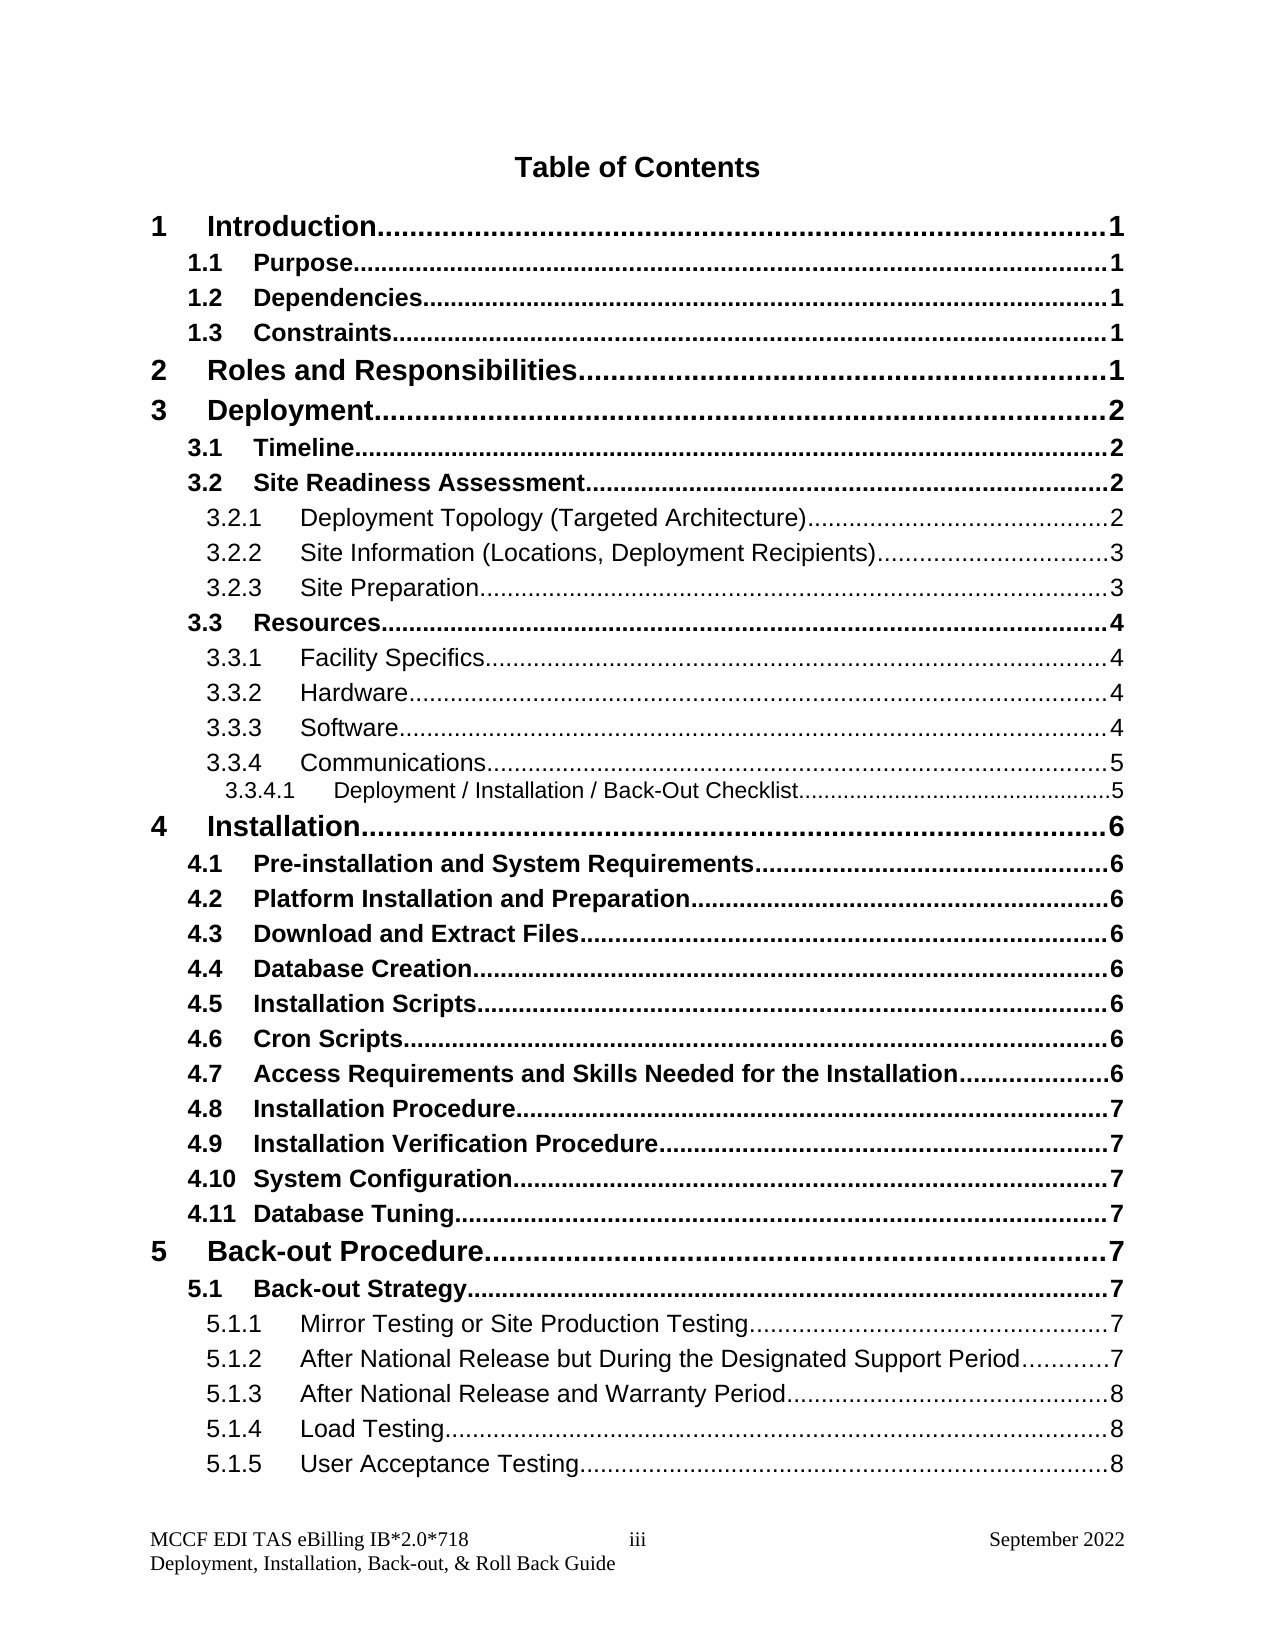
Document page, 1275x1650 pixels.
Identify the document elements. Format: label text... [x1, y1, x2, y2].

text 5.1 Back-out Strategy 7 [187, 1274, 1125, 1303]
text 3 Deployment 2 [150, 393, 1125, 427]
text 1.3 Constraints 1 [187, 318, 1125, 347]
text 3.3.3 Software 4 [206, 713, 1125, 742]
text 5.1.1 Mirror Testing or Site Production Testing 7 [206, 1309, 1125, 1338]
text 4.2 Platform Installation and Preparation 6 [187, 884, 1125, 913]
text 3.2 Site Readiness Assessment 2 [187, 468, 1125, 497]
text 1 Introduction 1 [150, 208, 1125, 242]
text 4.5 Installation Scripts 6 [187, 989, 1125, 1018]
text 3.3.4.1 Deployment / Installation / Back-Out Checklist 5 [225, 777, 1125, 803]
text 3.3 Resources 4 [187, 608, 1125, 637]
text 5.1.2 After National Release but During the Designated Support Period 7 [206, 1344, 1125, 1373]
text 4.1 Pre-installation and System Requirements 6 [187, 849, 1125, 878]
text 3.3.4 Communications 5 [206, 748, 1125, 777]
text 4.4 Database Creation 6 [187, 954, 1125, 983]
text 5 Back-out Procedure 7 [150, 1234, 1125, 1268]
text 3.3.1 Facility Specifics 4 [206, 643, 1125, 672]
text 4.3 Download and Extract Files 6 [187, 919, 1125, 948]
text 1.2 Dependencies 1 [187, 283, 1125, 312]
text 2 Roles and Responsibilities 1 [150, 353, 1125, 387]
text 4.7 Access Requirements and Skills Needed for the Installation 6 [187, 1059, 1125, 1088]
text 5.1.3 After National Release and Warranty Period 8 [206, 1379, 1125, 1408]
text 5.1.4 Load Testing 8 [206, 1414, 1125, 1443]
text 4.11 Database Tuning 7 [187, 1199, 1125, 1228]
text 5.1.5 User Acceptance Testing 8 [206, 1449, 1125, 1478]
text 3.2.1 Deployment Topology (Targeted Architecture) 2 [206, 503, 1125, 532]
text 4 Installation 6 [150, 809, 1125, 843]
text 4.8 Installation Procedure 7 [187, 1094, 1125, 1123]
text 1.1 Purpose 1 [187, 248, 1125, 277]
text 3.2.2 Site Information (Locations, Deployment Recipients) 3 [206, 538, 1125, 567]
text 4.10 System Configuration 7 [187, 1164, 1125, 1193]
text 4.9 Installation Verification Procedure 7 [187, 1129, 1125, 1158]
text 3.3.2 Hardware 4 [206, 678, 1125, 707]
text 3.2.3 Site Preparation 3 [206, 573, 1125, 602]
title Table of Contents [150, 150, 1125, 183]
text 3.1 Timeline 2 [187, 433, 1125, 462]
text 4.6 Cron Scripts 6 [187, 1024, 1125, 1053]
